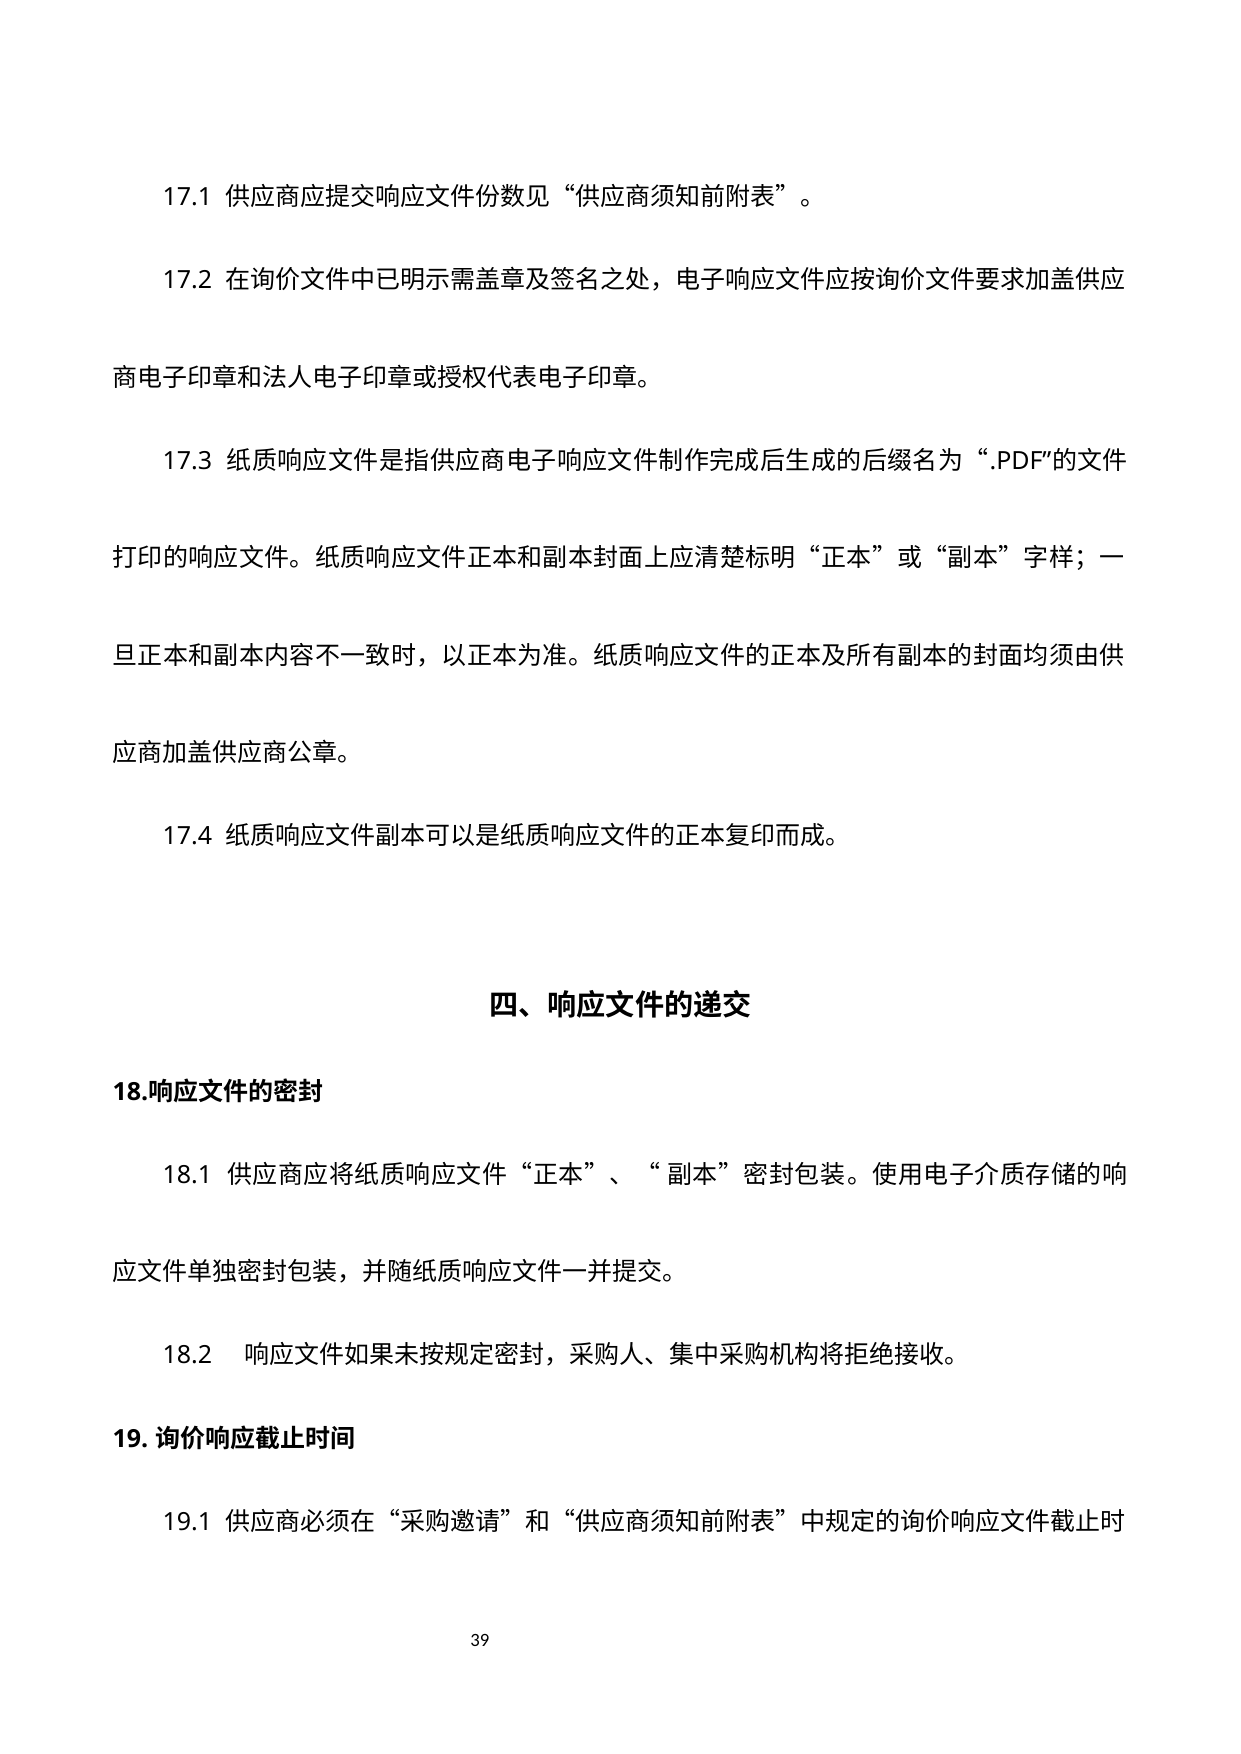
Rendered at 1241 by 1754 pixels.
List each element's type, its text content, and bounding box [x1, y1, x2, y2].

text 17.4 纸质响应文件副本可以是纸质响应文件的正本复印而成。 [112, 801, 1128, 866]
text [112, 1487, 1128, 1552]
text 17.2 在询价文件中已明示需盖章及签名之处，电子响应文件应按询价文件要求加盖供应商电子印章和法人电子印章或授权代表电子印章。 [112, 245, 1128, 408]
text 四、响应文件的递交 [112, 971, 1128, 1036]
text 18.响应文件的密封 [112, 1057, 1128, 1122]
text 18.1 供应商应将纸质响应文件“正本”、“ 副本”密封包装。使用电子介质存储的响应文件单独密封包装，并随纸质响应文件一并提交。 [112, 1140, 1128, 1302]
text 17.3 纸质响应文件是指供应商电子响应文件制作完成后生成的后缀名为“.PDF”的文件打印的响应文件。纸质响应文件正本和副本封面上应清楚标明“正本”或“副本”字样；一旦正本和副本内容不一致时，以正本为准。纸质响应文件的正本及所有副本的封面均须由供应商加盖供应商公章。 [112, 426, 1128, 783]
list 响应文件如果未按规定密封，采购人、集中采购机构将拒绝接收。 [162, 1321, 1128, 1386]
text 19. 询价响应截止时间 [112, 1404, 1128, 1469]
text 17.1 供应商应提交响应文件份数见“供应商须知前附表”。 [112, 162, 1128, 227]
